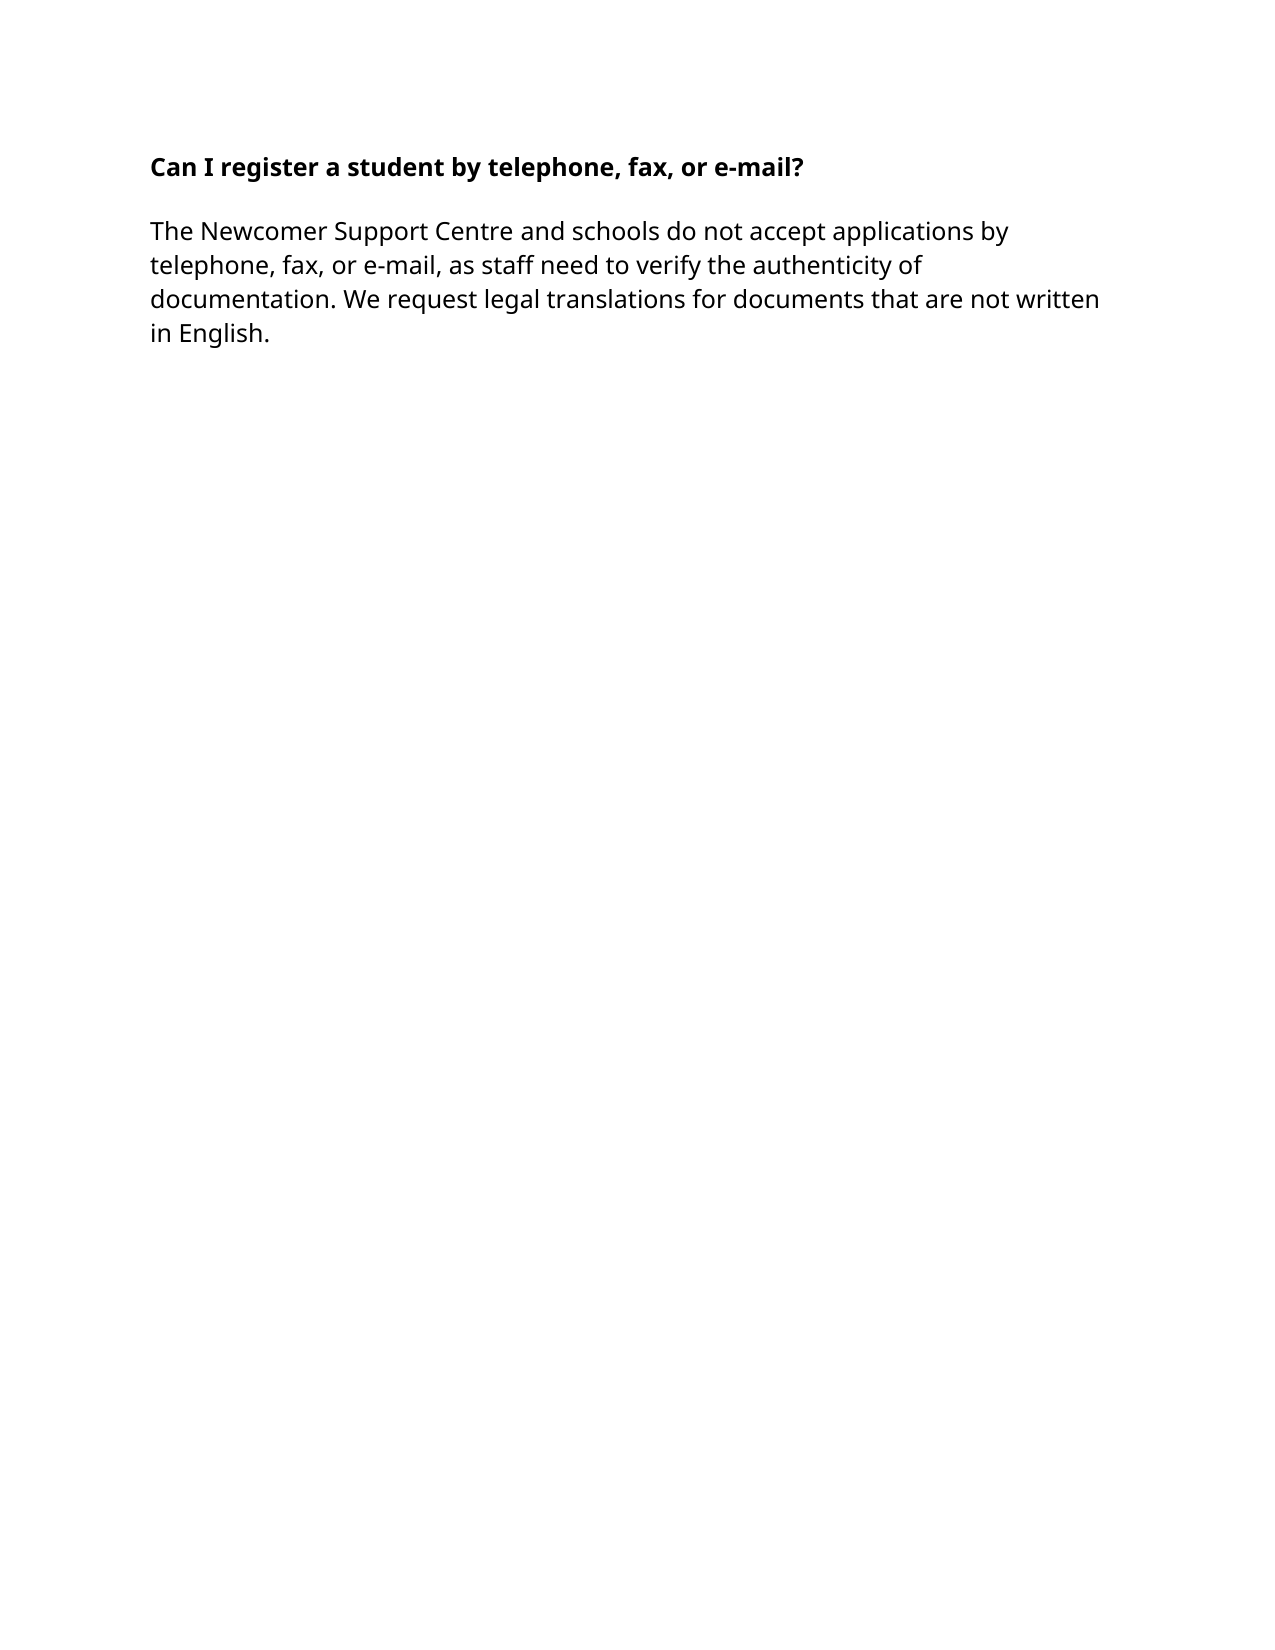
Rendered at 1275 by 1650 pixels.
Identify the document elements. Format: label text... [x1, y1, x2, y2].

text Can I register a student by telephone, fax, or e-mail? [150, 150, 1125, 184]
text The Newcomer Support Centre and schools do not accept applications by telephone, fax, or e-mail, as staff need to verify the authenticity of documentation. We request legal translations for documents that are not written in English. [150, 213, 1125, 349]
